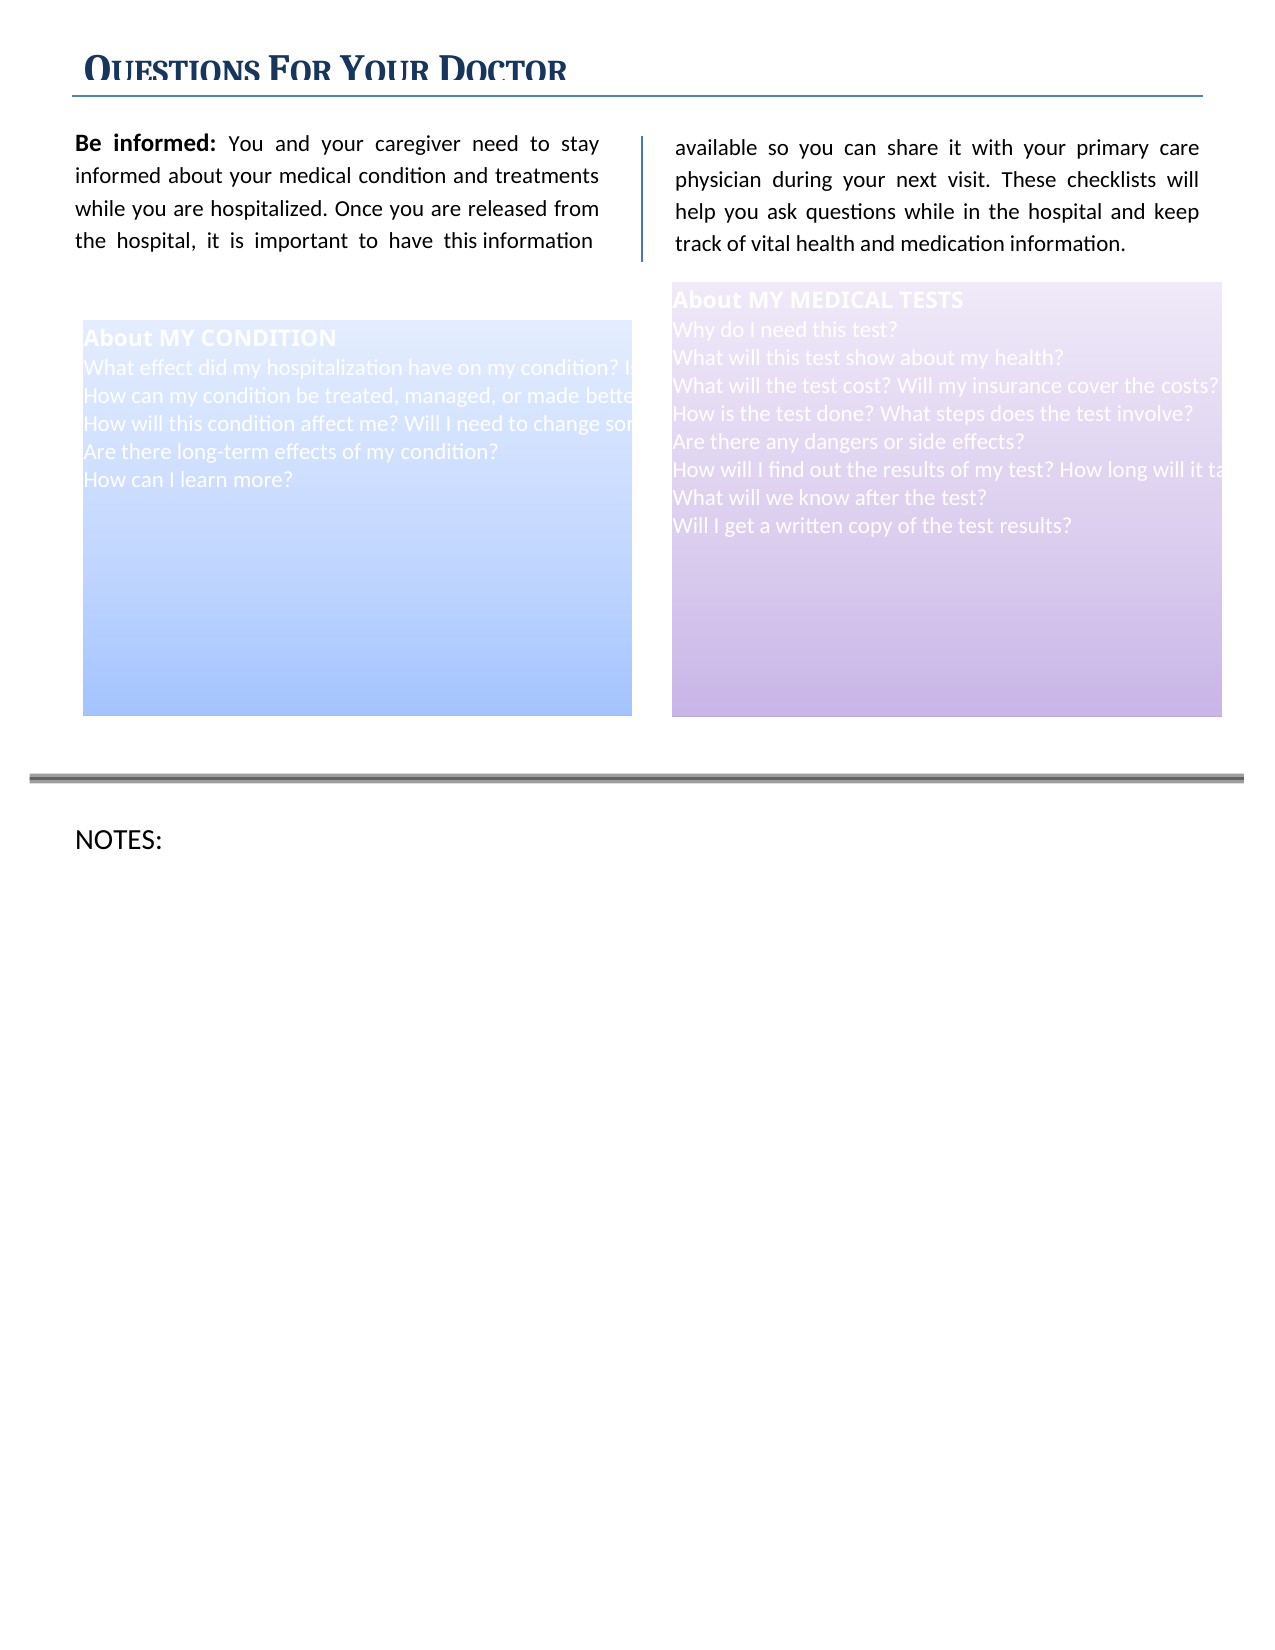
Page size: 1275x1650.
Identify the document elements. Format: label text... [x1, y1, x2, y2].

picture [672, 282, 1222, 717]
text available so you can share it with your primary care physician during your next visit. These checklists will help you ask questions while in the hospital and keep track of vital health and medication information. [675, 133, 1200, 257]
text Be informed: You and your caregiver need to stay informed about your medical condition and treatments while you are hospitalized. Once you are released from the hospital, it is important to have this information [75, 127, 600, 254]
picture [83, 320, 632, 717]
text NOTES: [75, 821, 1254, 857]
